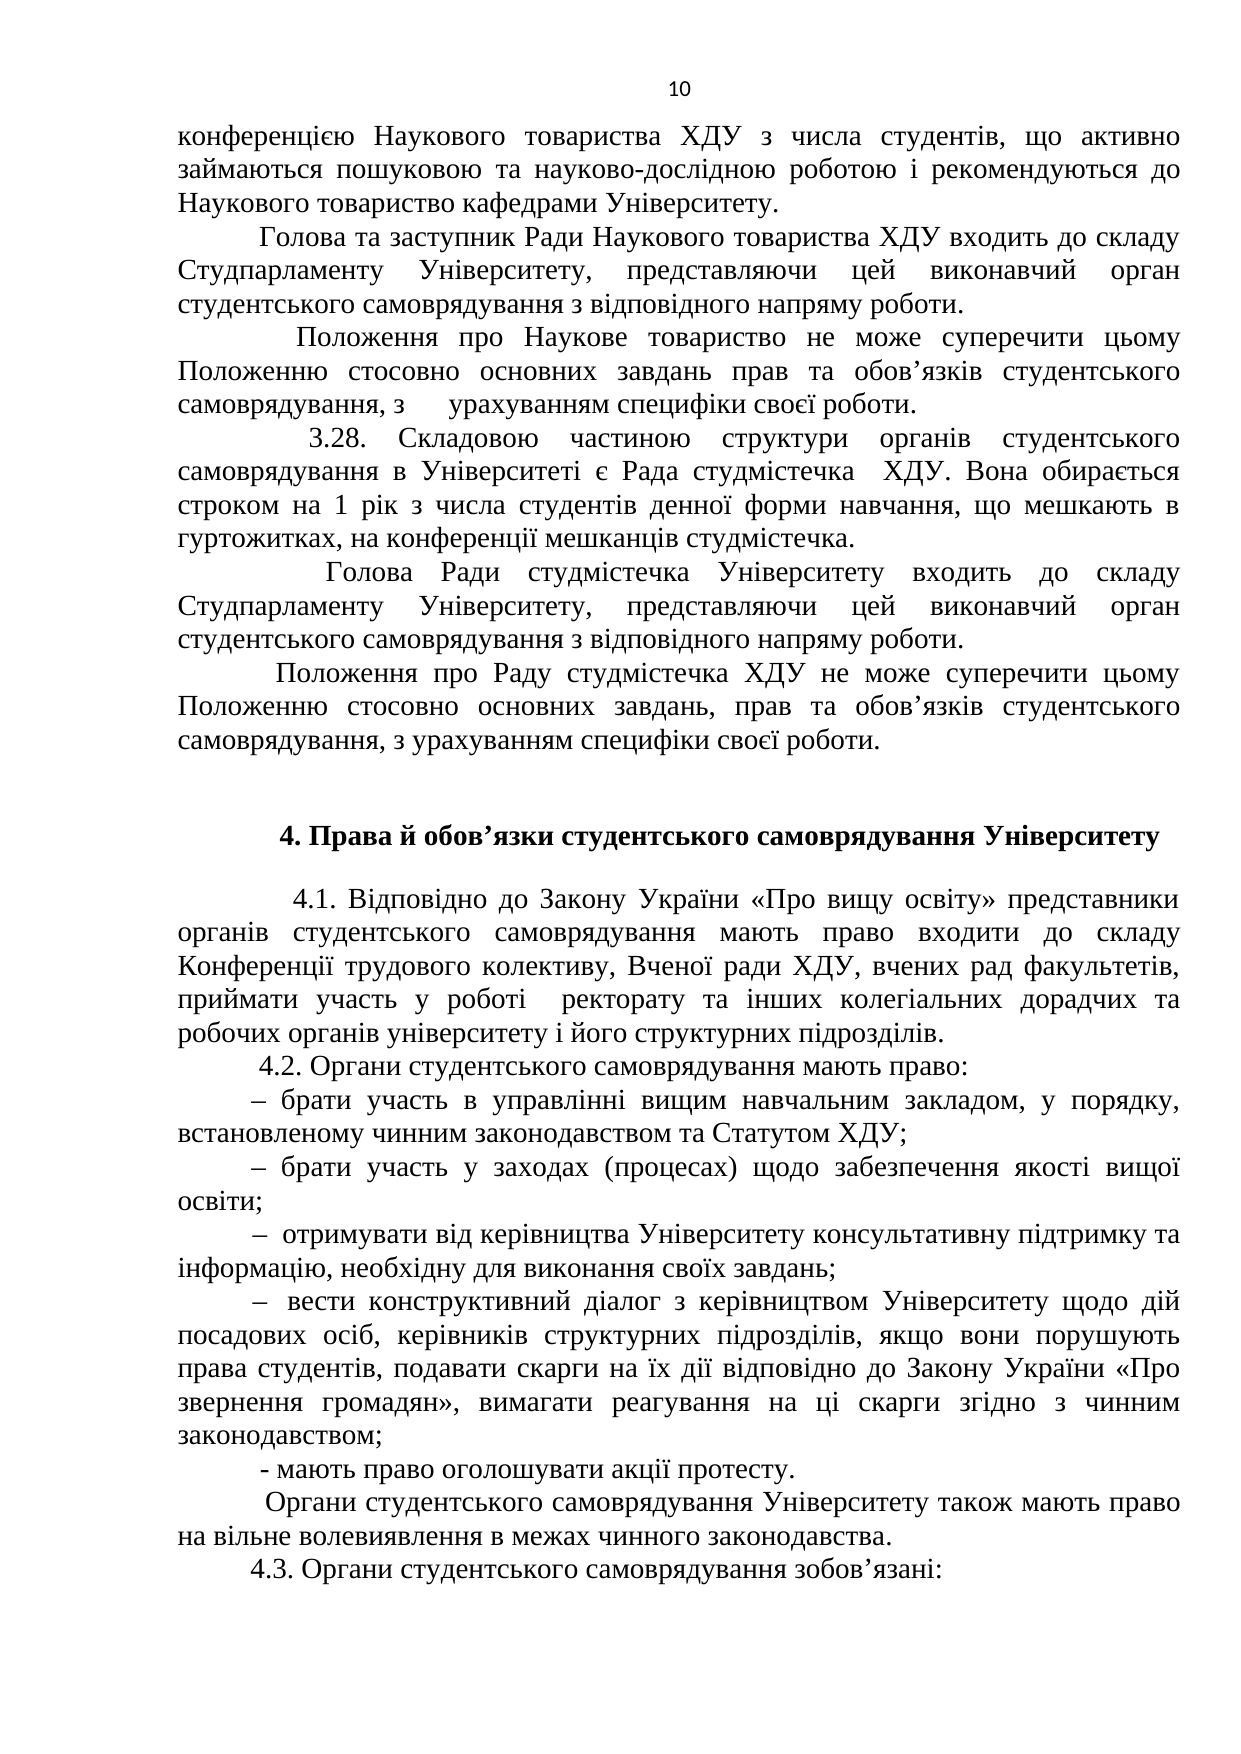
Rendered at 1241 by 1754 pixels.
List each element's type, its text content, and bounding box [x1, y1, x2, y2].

text Голова Старостату ХДУ входить до складу Студпарламенту Університету, представляючи цей виконавчий орган студентського самоврядування з відповідного напряму роботи. [177, 118, 1181, 219]
text 3.27. Складовою частиною структури органів студентського самоврядування в Університеті є Рада наукового товариства студентів, аспірантів, докторантів і молодих учених ХДУ (далі – Наукове товариство). Як постійно діючий виконавчий орган вона обирається строком на 1 рік конференцією Наукового товариства ХДУ з числа студентів, що активно займаються пошуковою та науково-дослідною роботою і рекомендуються до Наукового товариство кафедрами Університету. [177, 319, 1181, 554]
text – брати участь в управлінні вищим навчальним закладом, у порядку, встановленому чинним законодавством та Статутом ХДУ; [177, 1417, 1181, 1484]
text Положення про Наукове товариство не може суперечити цьому Положенню стосовно основних завдань прав та обов’язків студентського самоврядування, з урахуванням специфіки своєї роботи. [177, 655, 1181, 755]
text Голова та заступник Ради Наукового товариства ХДУ входить до складу Студпарламенту Університету, представляючи цей виконавчий орган студентського самоврядування з відповідного напряму роботи. [177, 554, 1181, 655]
text Положення про Раду студмістечка ХДУ не може суперечити цьому Положенню стосовно основних завдань, прав та обов’язків студентського самоврядування, з урахуванням специфіки своєї роботи. [177, 990, 1181, 1091]
text 4. Права й обов’язки студентського самоврядування Університету [177, 1153, 1181, 1187]
text 4.1. Відповідно до Закону України «Про вищу освіту» представники органів студентського самоврядування мають право входити до складу Конференції трудового колективу, Вченої ради ХДУ, вчених рад факультетів, приймати участь у роботі ректорату та інших колегіальних дорадчих та робочих органів університету і його структурних підрозділів. [177, 1216, 1181, 1384]
text 4.2. Органи студентського самоврядування мають право: [177, 1384, 1181, 1417]
text Положення про Старостат ХДУ не може суперечити цьому Положенню стосовно основних завдань, прав та обов’язків студентського самоврядування, з урахуванням специфіки своєї роботи. [177, 219, 1181, 319]
text Голова Ради студмістечка Університету входить до складу Студпарламенту Університету, представляючи цей виконавчий орган студентського самоврядування з відповідного напряму роботи. [177, 889, 1181, 990]
text – отримувати від керівництва Університету консультативну підтримку та інформацію, необхідну для виконання своїх завдань; [177, 1552, 1181, 1619]
text 3.28. Складовою частиною структури органів студентського самоврядування в Університеті є Рада студмістечка ХДУ. Вона обирається строком на 1 рік з числа студентів денної форми навчання, що мешкають в гуртожитках, на конференції мешканців студмістечка. [177, 755, 1181, 889]
text – брати участь у заходах (процесах) щодо забезпечення якості вищої освіти; [177, 1484, 1181, 1552]
